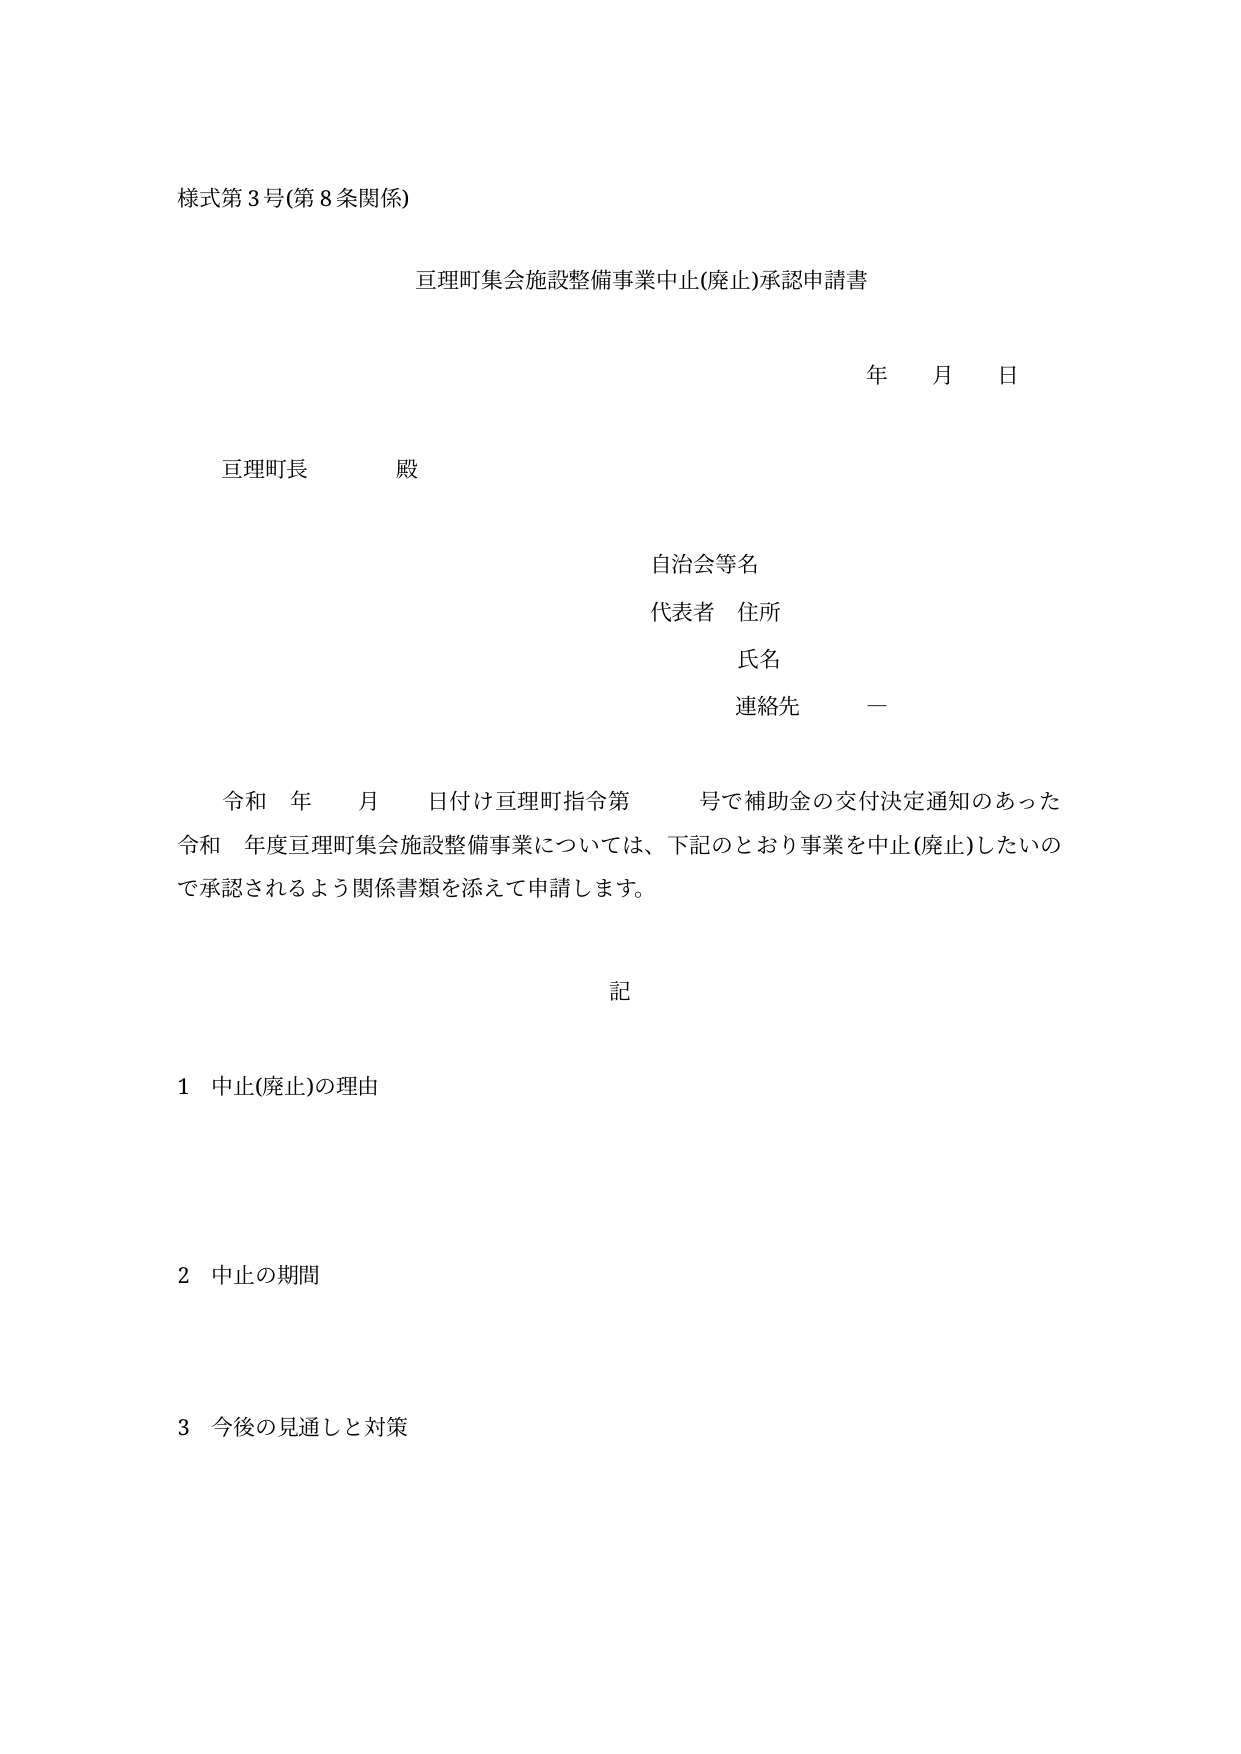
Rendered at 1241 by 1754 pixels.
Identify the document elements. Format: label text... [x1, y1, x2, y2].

text 1 中止(廃止)の理由 [177, 1067, 1063, 1102]
text 様式第3号(第8条関係) [177, 179, 1063, 214]
text 2 中止の期間 [177, 1257, 1063, 1292]
text 亘理町長 殿 [177, 451, 1063, 486]
text 令和 年 月 日付け亘理町指令第 号で補助金の交付決定通知のあった 令和 年度亘理町集会施設整備事業については、下記のとおり事業を中止(廃止)したいので承認されるよう関係書類を添えて申請します。 [177, 783, 1063, 905]
text 自治会等名 [650, 546, 1063, 581]
text 亘理町集会施設整備事業中止(廃止)承認申請書 [177, 261, 1063, 296]
text 連絡先 ― [177, 688, 1063, 723]
text 記 [177, 972, 1063, 1007]
text 3 今後の見通しと対策 [177, 1409, 1063, 1444]
text 氏名 [650, 641, 1019, 675]
text 代表者 住所 [650, 593, 1063, 628]
text 年 月 日 [177, 356, 1019, 391]
